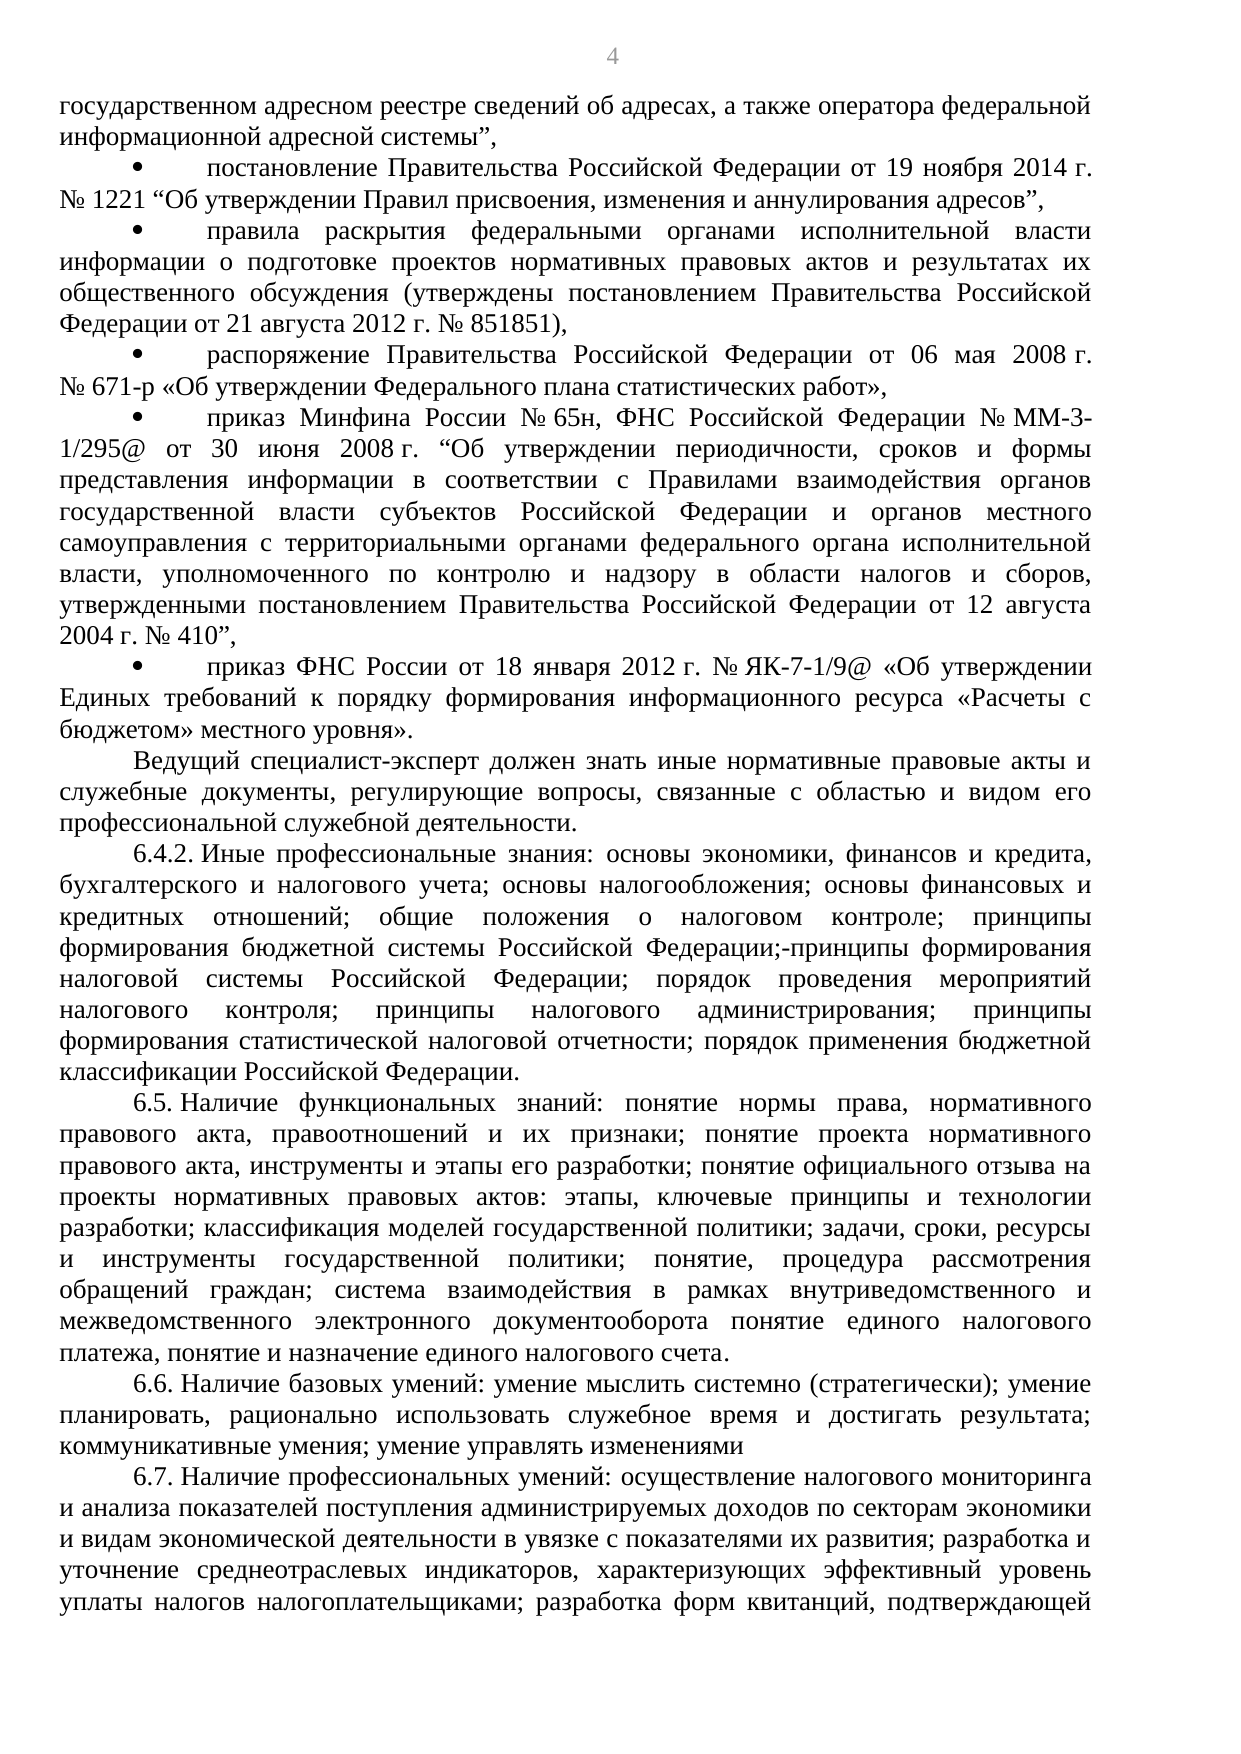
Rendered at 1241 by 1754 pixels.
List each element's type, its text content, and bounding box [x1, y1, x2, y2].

list приказ ФНС России от 18 января 2012 г. № ЯК-7-1/9@ «Об утверждении Единых требований к порядку формирования информационного ресурса «Расчеты с бюджетом» местного уровня». [59, 650, 1092, 744]
text Ведущий специалист-эксперт должен знать иные нормативные правовые акты и служебные документы, регулирующие вопросы, связанные с областью и видом его профессиональной служебной деятельности. [59, 744, 1092, 837]
text 6.5. Наличие функциональных знаний: понятие нормы права, нормативного правового акта, правоотношений и их признаки; понятие проекта нормативного правового акта, инструменты и этапы его разработки; понятие официального отзыва на проекты нормативных правовых актов: этапы, ключевые принципы и технологии разработки; классификация моделей государственной политики; задачи, сроки, ресурсы и инструменты государственной политики; понятие, процедура рассмотрения обращений граждан; система взаимодействия в рамках внутриведомственного и межведомственного электронного документооборота понятие единого налогового платежа, понятие и назначение единого налогового счета. [59, 1086, 1092, 1367]
text 6.6. Наличие базовых умений: умение мыслить системно (стратегически); умение планировать, рационально использовать служебное время и достигать результата; коммуникативные умения; умение управлять изменениями [59, 1367, 1092, 1460]
list приказ Минфина России № 65н, ФНС Российской Федерации № ММ-3-1/295@ от 30 июня 2008 г. “Об утверждении периодичности, сроков и формы представления информации в соответствии с Правилами взаимодействия органов государственной власти субъектов Российской Федерации и органов местного самоуправления с территориальными органами федерального органа исполнительной власти, уполномоченного по контролю и надзору в области налогов и сборов, утвержденными постановлением Правительства Российской Федерации от 12 августа 2004 г. № 410”, [59, 401, 1092, 650]
text 6.4.2. Иные профессиональные знания: основы экономики, финансов и кредита, бухгалтерского и налогового учета; основы налогообложения; основы финансовых и кредитных отношений; общие положения о налоговом контроле; принципы формирования бюджетной системы Российской Федерации;-принципы формирования налоговой системы Российской Федерации; порядок проведения мероприятий налогового контроля; принципы налогового администрирования; принципы формирования статистической налоговой отчетности; порядок применения бюджетной классификации Российской Федерации. [59, 837, 1092, 1086]
list постановление Правительства Российской Федерации от 19 ноября 2014 г. № 1221 “Об утверждении Правил присвоения, изменения и аннулирования адресов”, [59, 152, 1092, 214]
list правила раскрытия федеральными органами исполнительной власти информации о подготовке проектов нормативных правовых актов и результатах их общественного обсуждения (утверждены постановлением Правительства Российской Федерации от 21 августа 2012 г. № 851851), [59, 214, 1092, 339]
list распоряжение Правительства Российской Федерации от 06 мая 2008 г. № 671-р «Об утверждении Федерального плана статистических работ», [59, 339, 1092, 401]
